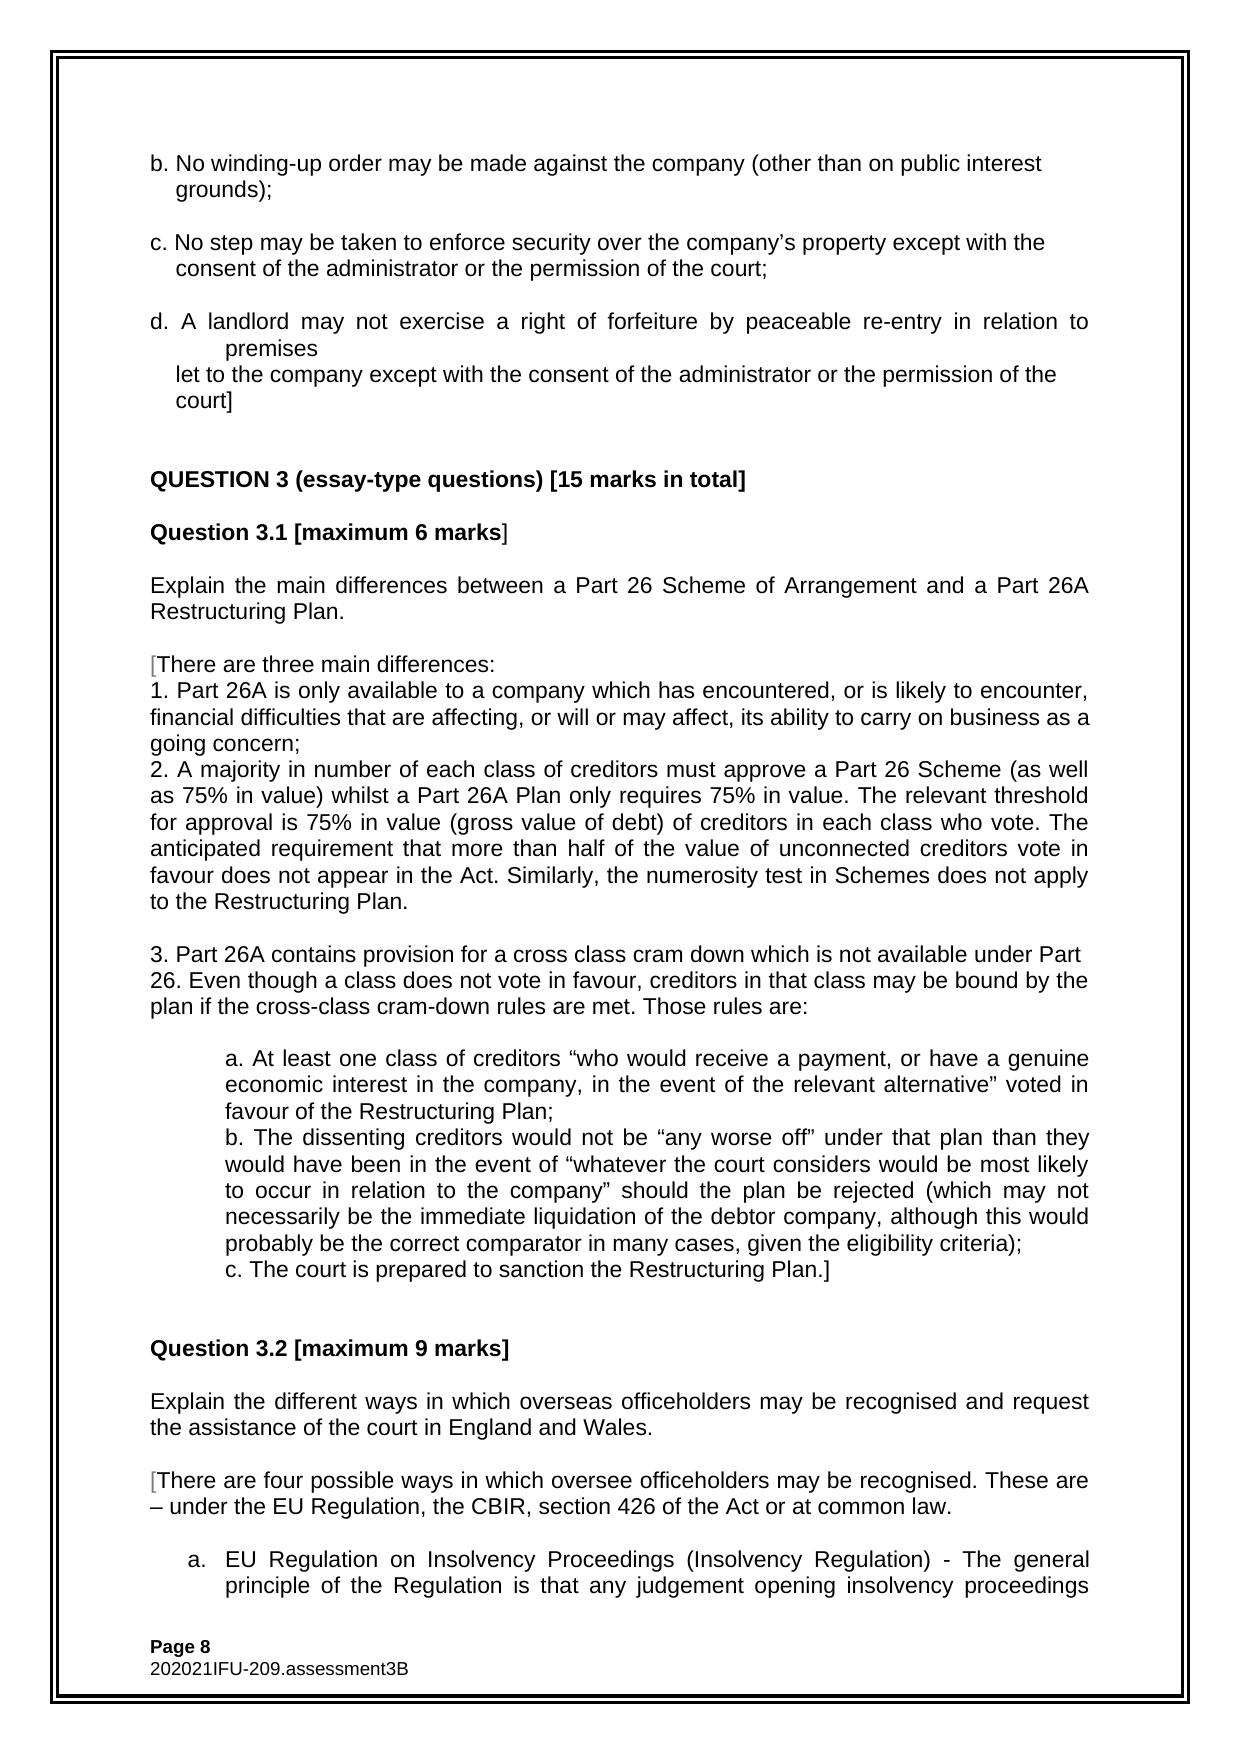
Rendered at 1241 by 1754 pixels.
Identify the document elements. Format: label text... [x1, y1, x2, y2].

text consent of the administrator or the permission of the court; [150, 255, 1090, 282]
text 3. Part 26A contains provision for a cross class cram down which is not available under Part [150, 941, 1090, 967]
text [There are three main differences: [150, 651, 1090, 677]
text [There are four possible ways in which oversee officeholders may be recognised. These are – under the EU Regulation, the CBIR, section 426 of the Act or at common law. [150, 1467, 1090, 1519]
text grounds); [150, 176, 1090, 203]
text a. At least one class of creditors “who would receive a payment, or have a genuine economic interest in the company, in the event of the relevant alternative” voted in favour of the Restructuring Plan; [225, 1045, 1090, 1124]
text b. The dissenting creditors would not be “any worse off” under that plan than they would have been in the event of “whatever the court considers would be most likely to occur in relation to the company” should the plan be rejected (which may not necessarily be the immediate liquidation of the debtor company, although this would probably be the correct comparator in many cases, given the eligibility criteria); [225, 1124, 1090, 1256]
text 26. Even though a class does not vote in favour, creditors in that class may be bound by the plan if the cross-class cram-down rules are met. Those rules are: [150, 967, 1090, 1020]
text Explain the main differences between a Part 26 Scheme of Arrangement and a Part 26A Restructuring Plan. [150, 572, 1090, 624]
text 1. Part 26A is only available to a company which has encountered, or is likely to encounter, financial difficulties that are affecting, or will or may affect, its ability to carry on business as a going concern; [150, 677, 1090, 756]
text c. The court is prepared to sanction the Restructuring Plan.] [150, 1256, 1090, 1282]
text b. No winding-up order may be made against the company (other than on public interest [150, 150, 1090, 176]
text let to the company except with the consent of the administrator or the permission of the [150, 361, 1090, 387]
text Question 3.1 [maximum 6 marks] [150, 519, 1090, 545]
text QUESTION 3 (essay-type questions) [15 marks in total] [150, 466, 1090, 493]
text d. A landlord may not exercise a right of forfeiture by peaceable re-entry in relation to premises [150, 308, 1090, 361]
text 2. A majority in number of each class of creditors must approve a Part 26 Scheme (as well as 75% in value) whilst a Part 26A Plan only requires 75% in value. The relevant threshold for approval is 75% in value (gross value of debt) of creditors in each class who vote. The anticipated requirement that more than half of the value of unconnected creditors vote in favour does not appear in the Act. Similarly, the numerosity test in Schemes does not apply to the Restructuring Plan. [150, 756, 1090, 914]
text court] [150, 387, 1090, 413]
text c. No step may be taken to enforce security over the company’s property except with the [150, 229, 1090, 255]
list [187, 1546, 1090, 1598]
text Explain the different ways in which overseas officeholders may be recognised and request the assistance of the court in England and Wales. [150, 1388, 1090, 1440]
text Question 3.2 [maximum 9 marks] [150, 1335, 1090, 1361]
